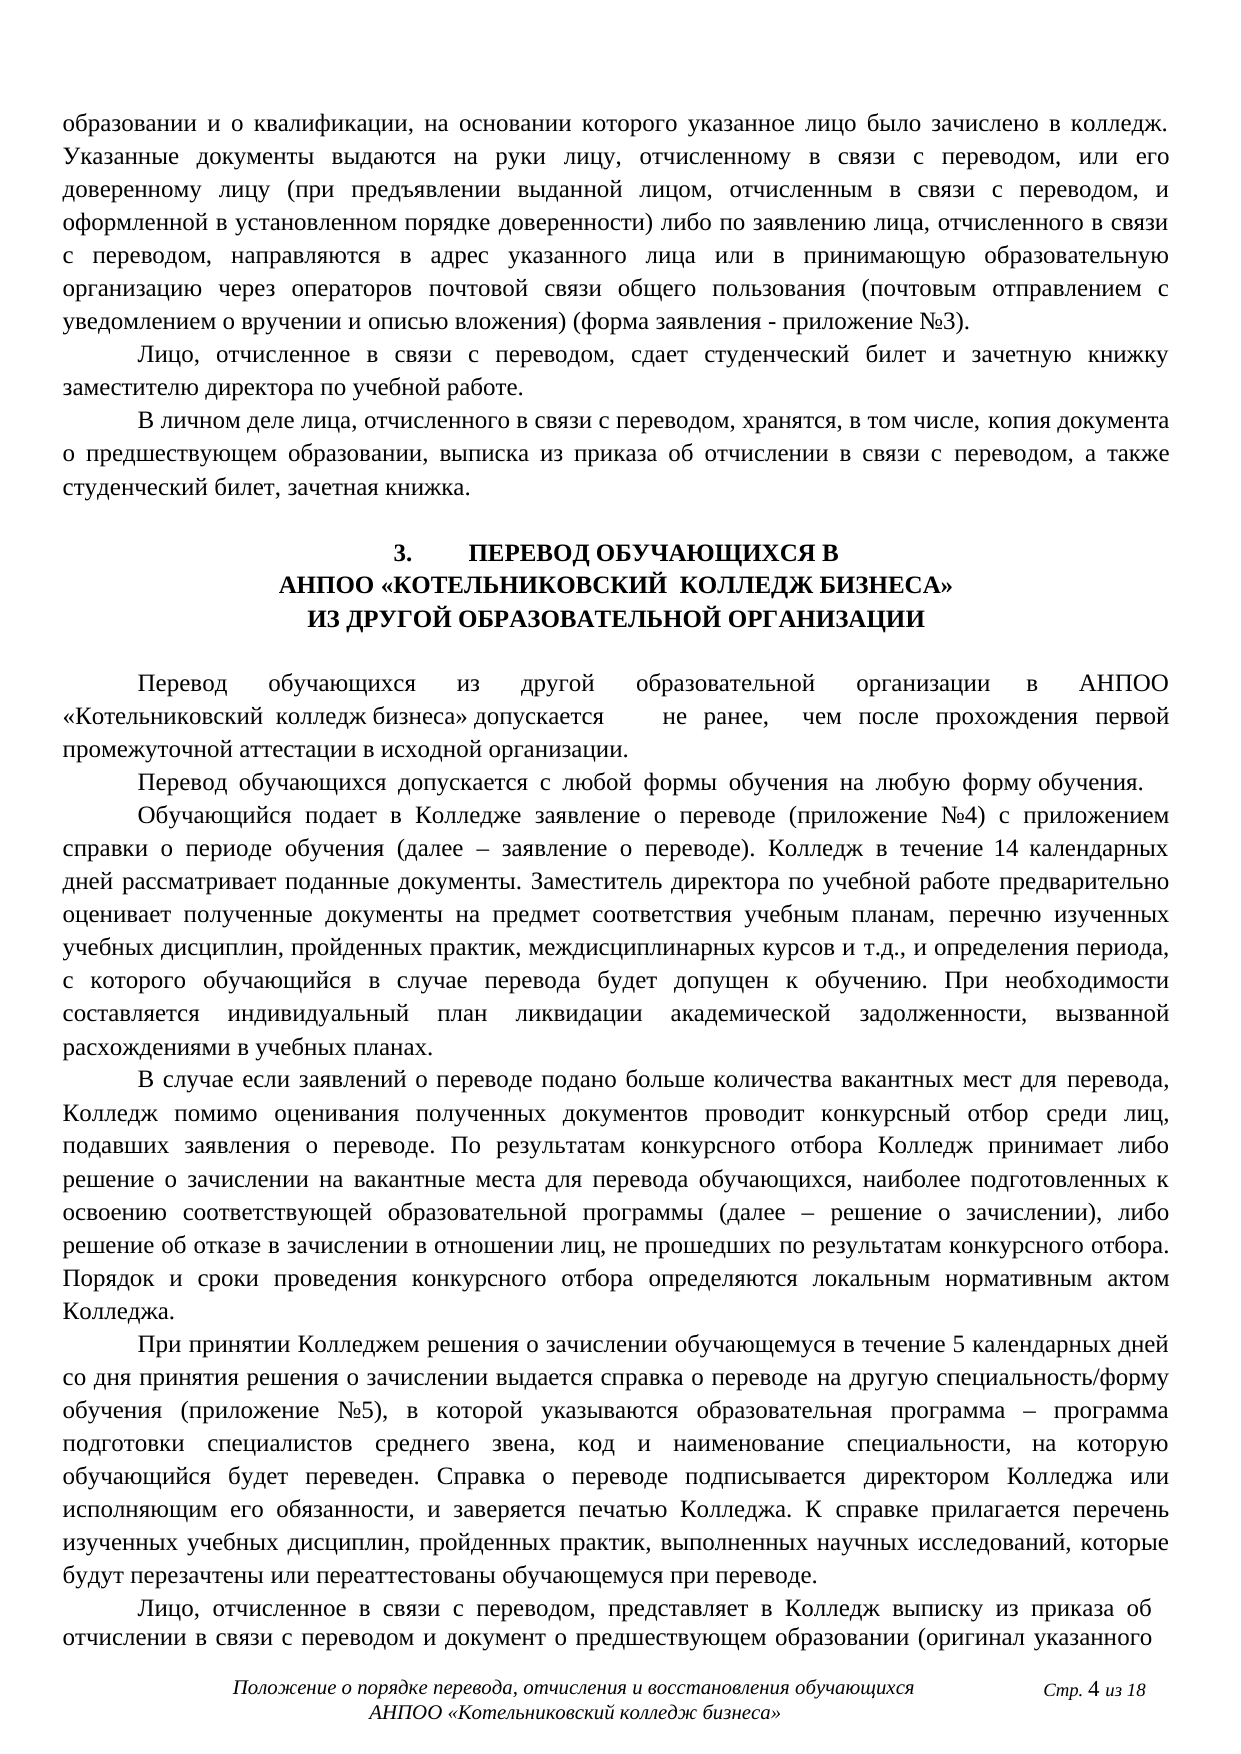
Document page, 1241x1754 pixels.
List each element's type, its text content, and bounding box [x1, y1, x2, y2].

list В случае если заявлений о переводе подано больше количества вакантных мест для перевода, Колледж помимо оценивания полученных документов проводит конкурсный отбор среди лиц, подавших заявления о переводе. По результатам конкурсного отбора Колледж принимает либо решение о зачислении на вакантные места для перевода обучающихся, наиболее подготовленных к освоению соответствующей образовательной программы (далее – решение о зачислении), либо решение об отказе в зачислении в отношении лиц, не прошедших по результатам конкурсного отбора. Порядок и сроки проведения конкурсного отбора определяются локальным нормативным актом Колледжа. [62, 1064, 1169, 1324]
list Перевод обучающихся из другой образовательной организации в АНПОО «Котельниковский колледж бизнеса» допускается не ранее, чем после прохождения первой промежуточной аттестации в исходной организации. [62, 668, 1169, 763]
subtitle ПЕРЕВОД ОБУЧАЮЩИХСЯ В [62, 538, 1169, 566]
subtitle АНПОО «КОТЕЛЬНИКОВСКИЙ КОЛЛЕДЖ БИЗНЕСА» [62, 571, 1169, 599]
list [62, 1593, 1152, 1650]
list Перевод обучающихся допускается с любой формы обучения на любую форму обучения. [62, 767, 1169, 796]
list При принятии Колледжем решения о зачислении обучающемуся в течение 5 календарных дней со дня принятия решения о зачислении выдается справка о переводе на другую специальность/форму обучения (приложение №5), в которой указываются образовательная программа – программа подготовки специалистов среднего звена, код и наименование специальности, на которую обучающийся будет переведен. Справка о переводе подписывается директором Колледжа или исполняющим его обязанности, и заверяется печатью Колледжа. К справке прилагается перечень изученных учебных дисциплин, пройденных практик, выполненных научных исследований, которые будут перезачтены или переаттестованы обучающемуся при переводе. [62, 1329, 1169, 1589]
list В личном деле лица, отчисленного в связи с переводом, хранятся, в том числе, копия документа о предшествующем образовании, выписка из приказа об отчислении в связи с переводом, а также студенческий билет, зачетная книжка. [62, 406, 1169, 500]
list Обучающийся подает в Колледже заявление о переводе (приложение №4) с приложением справки о периоде обучения (далее – заявление о переводе). Колледж в течение 14 календарных дней рассматривает поданные документы. Заместитель директора по учебной работе предварительно оценивает полученные документы на предмет соответствия учебным планам, перечню изученных учебных дисциплин, пройденных практик, междисциплинарных курсов и т.д., и определения периода, с которого обучающийся в случае перевода будет допущен к обучению. При необходимости составляется индивидуальный план ликвидации академической задолженности, вызванной расхождениями в учебных планах. [62, 800, 1169, 1060]
subtitle ИЗ ДРУГОЙ ОБРАЗОВАТЕЛЬНОЙ ОРГАНИЗАЦИИ [62, 604, 1169, 632]
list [62, 108, 1169, 335]
list Лицо, отчисленное в связи с переводом, сдает студенческий билет и зачетную книжку заместителю директора по учебной работе. [62, 339, 1169, 401]
